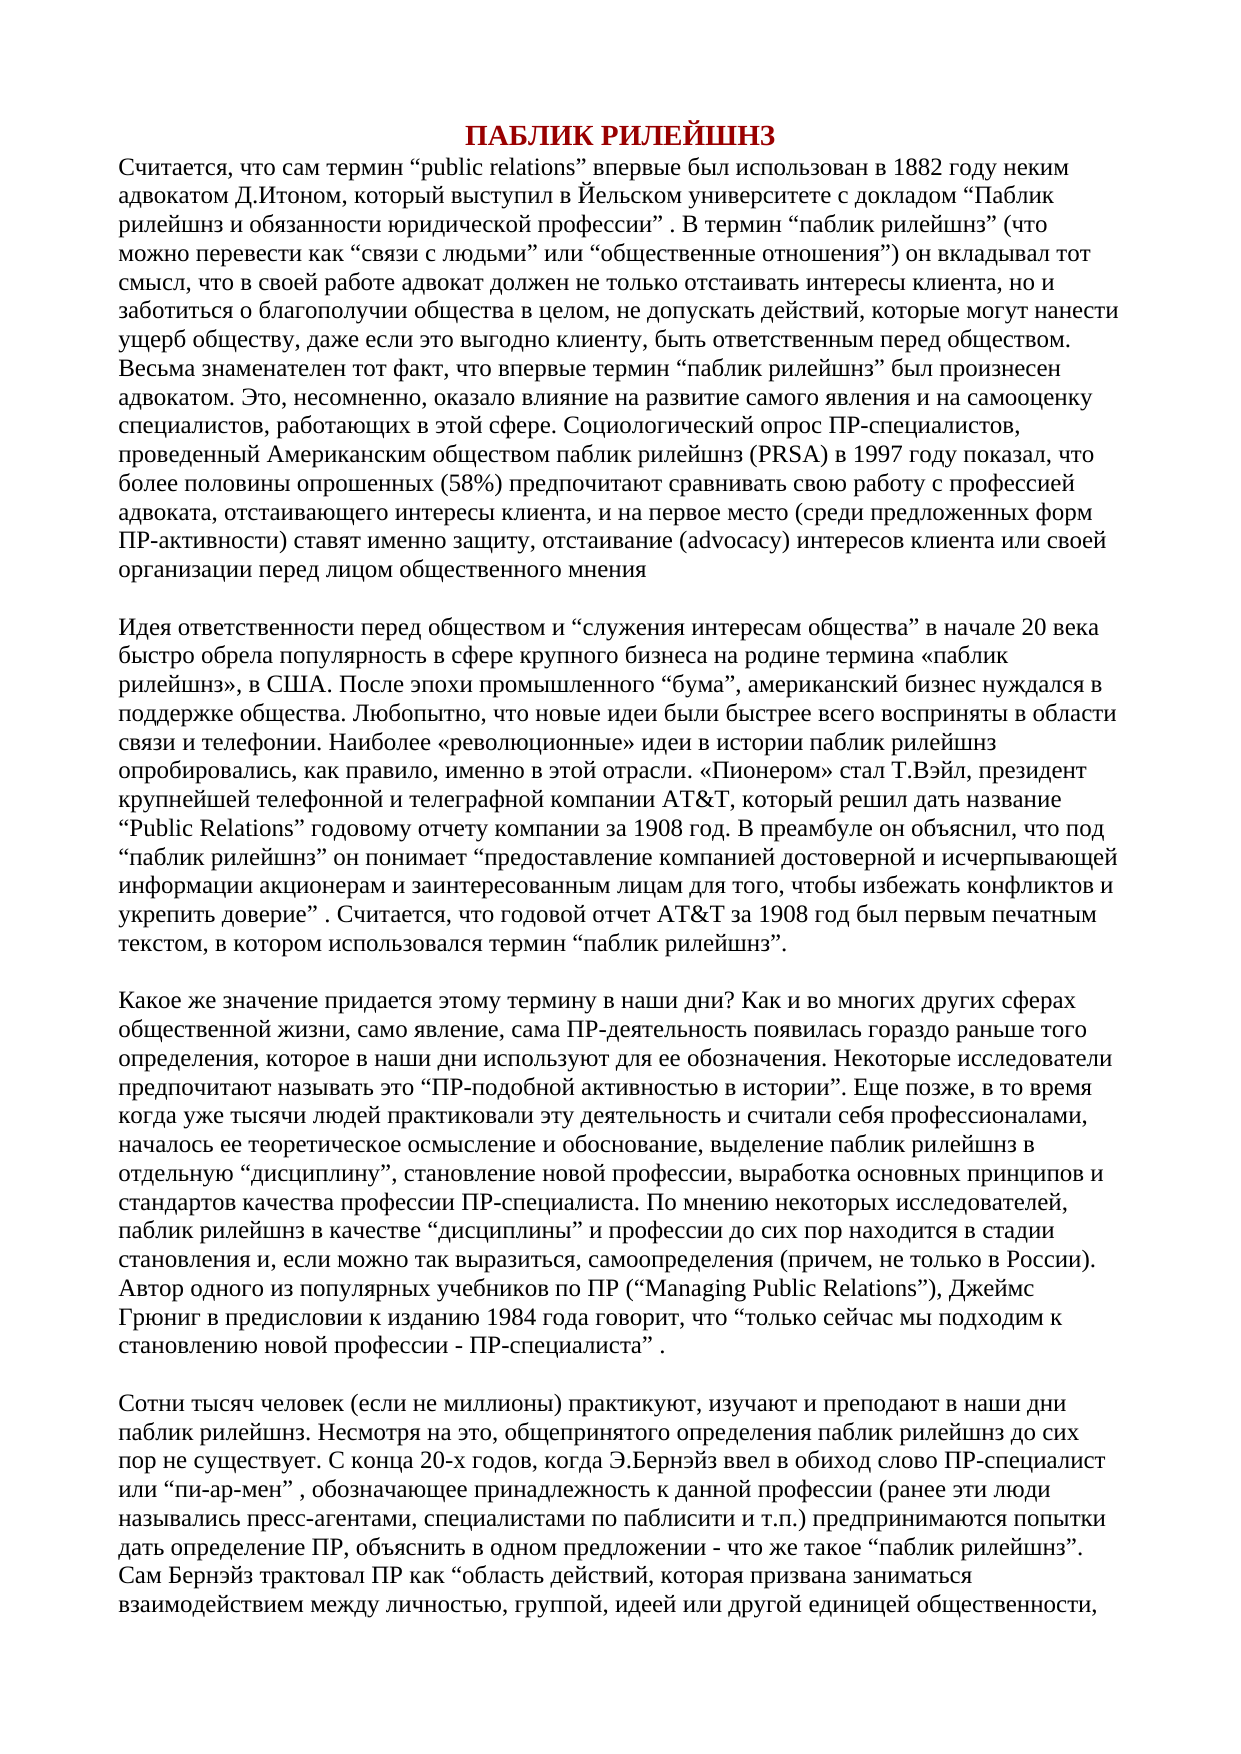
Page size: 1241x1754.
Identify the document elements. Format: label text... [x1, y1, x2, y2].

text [118, 152, 1122, 1618]
title ПАБЛИК РИЛЕЙШНЗ [118, 118, 1122, 152]
